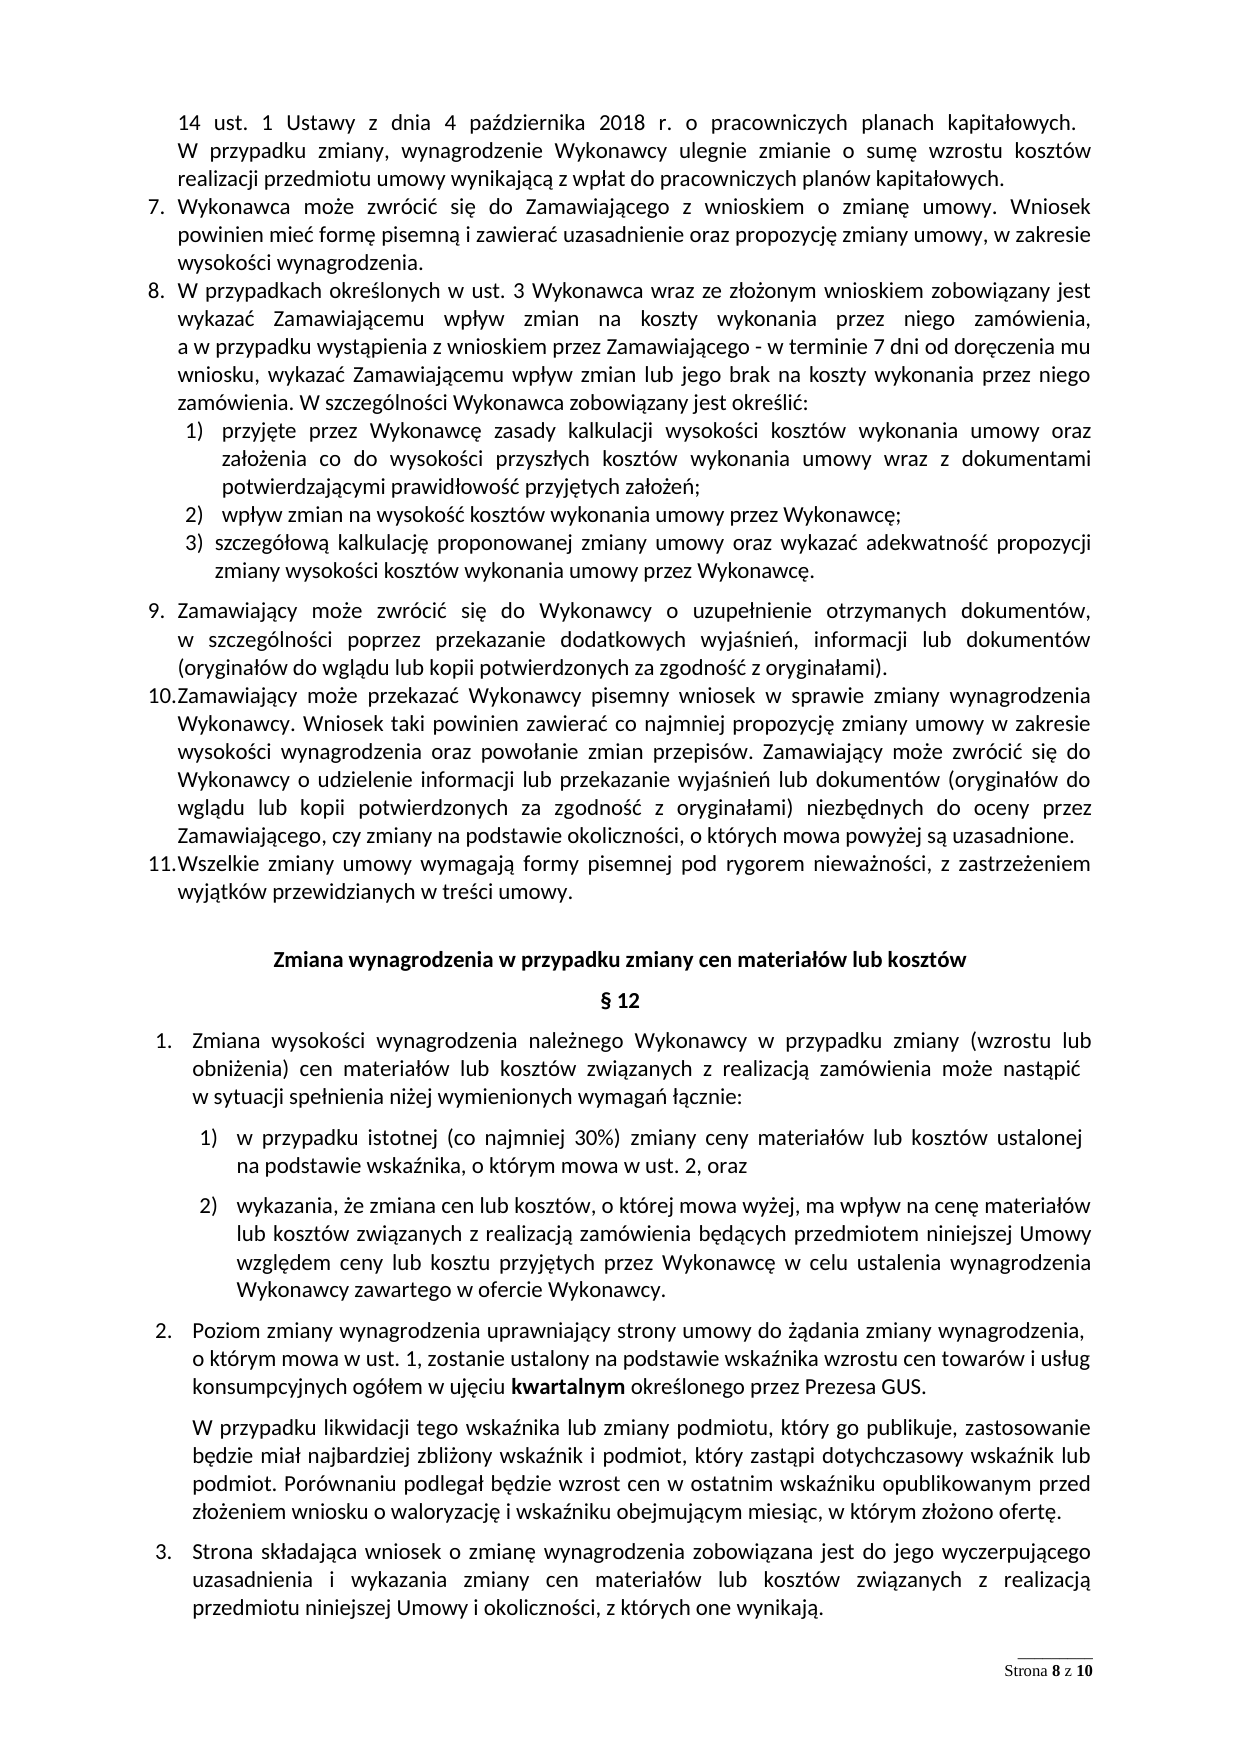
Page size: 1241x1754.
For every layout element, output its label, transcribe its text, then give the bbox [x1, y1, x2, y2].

list Zamawiający może przekazać Wykonawcy pisemny wniosek w sprawie zmiany wynagrodzenia Wykonawcy. Wniosek taki powinien zawierać co najmniej propozycję zmiany umowy w zakresie wysokości wynagrodzenia oraz powołanie zmian przepisów. Zamawiający może zwrócić się do Wykonawcy o udzielenie informacji lub przekazanie wyjaśnień lub dokumentów (oryginałów do wglądu lub kopii potwierdzonych za zgodność z oryginałami) niezbędnych do oceny przez Zamawiającego, czy zmiany na podstawie okoliczności, o których mowa powyżej są uzasadnione. [148, 681, 1092, 849]
text Zmiana wynagrodzenia w przypadku zmiany cen materiałów lub kosztów [148, 945, 1092, 973]
list Zmiana wysokości wynagrodzenia należnego Wykonawcy w przypadku zmiany (wzrostu lub obniżenia) cen materiałów lub kosztów związanych z realizacją zamówienia może nastąpić w sytuacji spełnienia niżej wymienionych wymagań łącznie: [155, 1026, 1092, 1111]
list w przypadku istotnej (co najmniej 30%) zmiany ceny materiałów lub kosztów ustalonej na podstawie wskaźnika, o którym mowa w ust. 2, oraz [199, 1123, 1092, 1179]
list Zamawiający może zwrócić się do Wykonawcy o uzupełnienie otrzymanych dokumentów, w szczególności poprzez przekazanie dodatkowych wyjaśnień, informacji lub dokumentów (oryginałów do wglądu lub kopii potwierdzonych za zgodność z oryginałami). [148, 597, 1092, 681]
list Wykonawca może zwrócić się do Zamawiającego z wnioskiem o zmianę umowy. Wniosek powinien mieć formę pisemną i zawierać uzasadnienie oraz propozycję zmiany umowy, w zakresie wysokości wynagrodzenia. [148, 192, 1092, 276]
list W przypadku likwidacji tego wskaźnika lub zmiany podmiotu, który go publikuje, zastosowanie będzie miał najbardziej zbliżony wskaźnik i podmiot, który zastąpi dotychczasowy wskaźnik lub podmiot. Porównaniu podlegał będzie wzrost cen w ostatnim wskaźniku opublikowanym przed złożeniem wniosku o waloryzację i wskaźniku obejmującym miesiąc, w którym złożono ofertę. [192, 1413, 1092, 1525]
list wpływ zmian na wysokość kosztów wykonania umowy przez Wykonawcę; [185, 500, 1092, 528]
list W przypadkach określonych w ust. 3 Wykonawca wraz ze złożonym wnioskiem zobowiązany jest wykazać Zamawiającemu wpływ zmian na koszty wykonania przez niego zamówienia, a w przypadku wystąpienia z wnioskiem przez Zamawiającego - w terminie 7 dni od doręczenia mu wniosku, wykazać Zamawiającemu wpływ zmian lub jego brak na koszty wykonania przez niego zamówienia. W szczególności Wykonawca zobowiązany jest określić: [148, 276, 1092, 416]
text § 12 [148, 986, 1092, 1014]
list Wszelkie zmiany umowy wymagają formy pisemnej pod rygorem nieważności, z zastrzeżeniem wyjątków przewidzianych w treści umowy. [148, 849, 1092, 905]
list Poziom zmiany wynagrodzenia uprawniający strony umowy do żądania zmiany wynagrodzenia, o którym mowa w ust. 1, zostanie ustalony na podstawie wskaźnika wzrostu cen towarów i usług konsumpcyjnych ogółem w ujęciu kwartalnym określonego przez Prezesa GUS. [155, 1316, 1092, 1400]
list Strona składająca wniosek o zmianę wynagrodzenia zobowiązana jest do jego wyczerpującego uzasadnienia i wykazania zmiany cen materiałów lub kosztów związanych z realizacją przedmiotu niniejszej Umowy i okoliczności, z których one wynikają. [155, 1537, 1092, 1621]
list szczegółową kalkulację proponowanej zmiany umowy oraz wykazać adekwatność propozycji zmiany wysokości kosztów wykonania umowy przez Wykonawcę. [185, 528, 1092, 584]
list przyjęte przez Wykonawcę zasady kalkulacji wysokości kosztów wykonania umowy oraz założenia co do wysokości przyszłych kosztów wykonania umowy wraz z dokumentami potwierdzającymi prawidłowość przyjętych założeń; [185, 416, 1092, 500]
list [148, 108, 1092, 192]
list wykazania, że zmiana cen lub kosztów, o której mowa wyżej, ma wpływ na cenę materiałów lub kosztów związanych z realizacją zamówienia będących przedmiotem niniejszej Umowy względem ceny lub kosztu przyjętych przez Wykonawcę w celu ustalenia wynagrodzenia Wykonawcy zawartego w ofercie Wykonawcy. [199, 1192, 1092, 1304]
